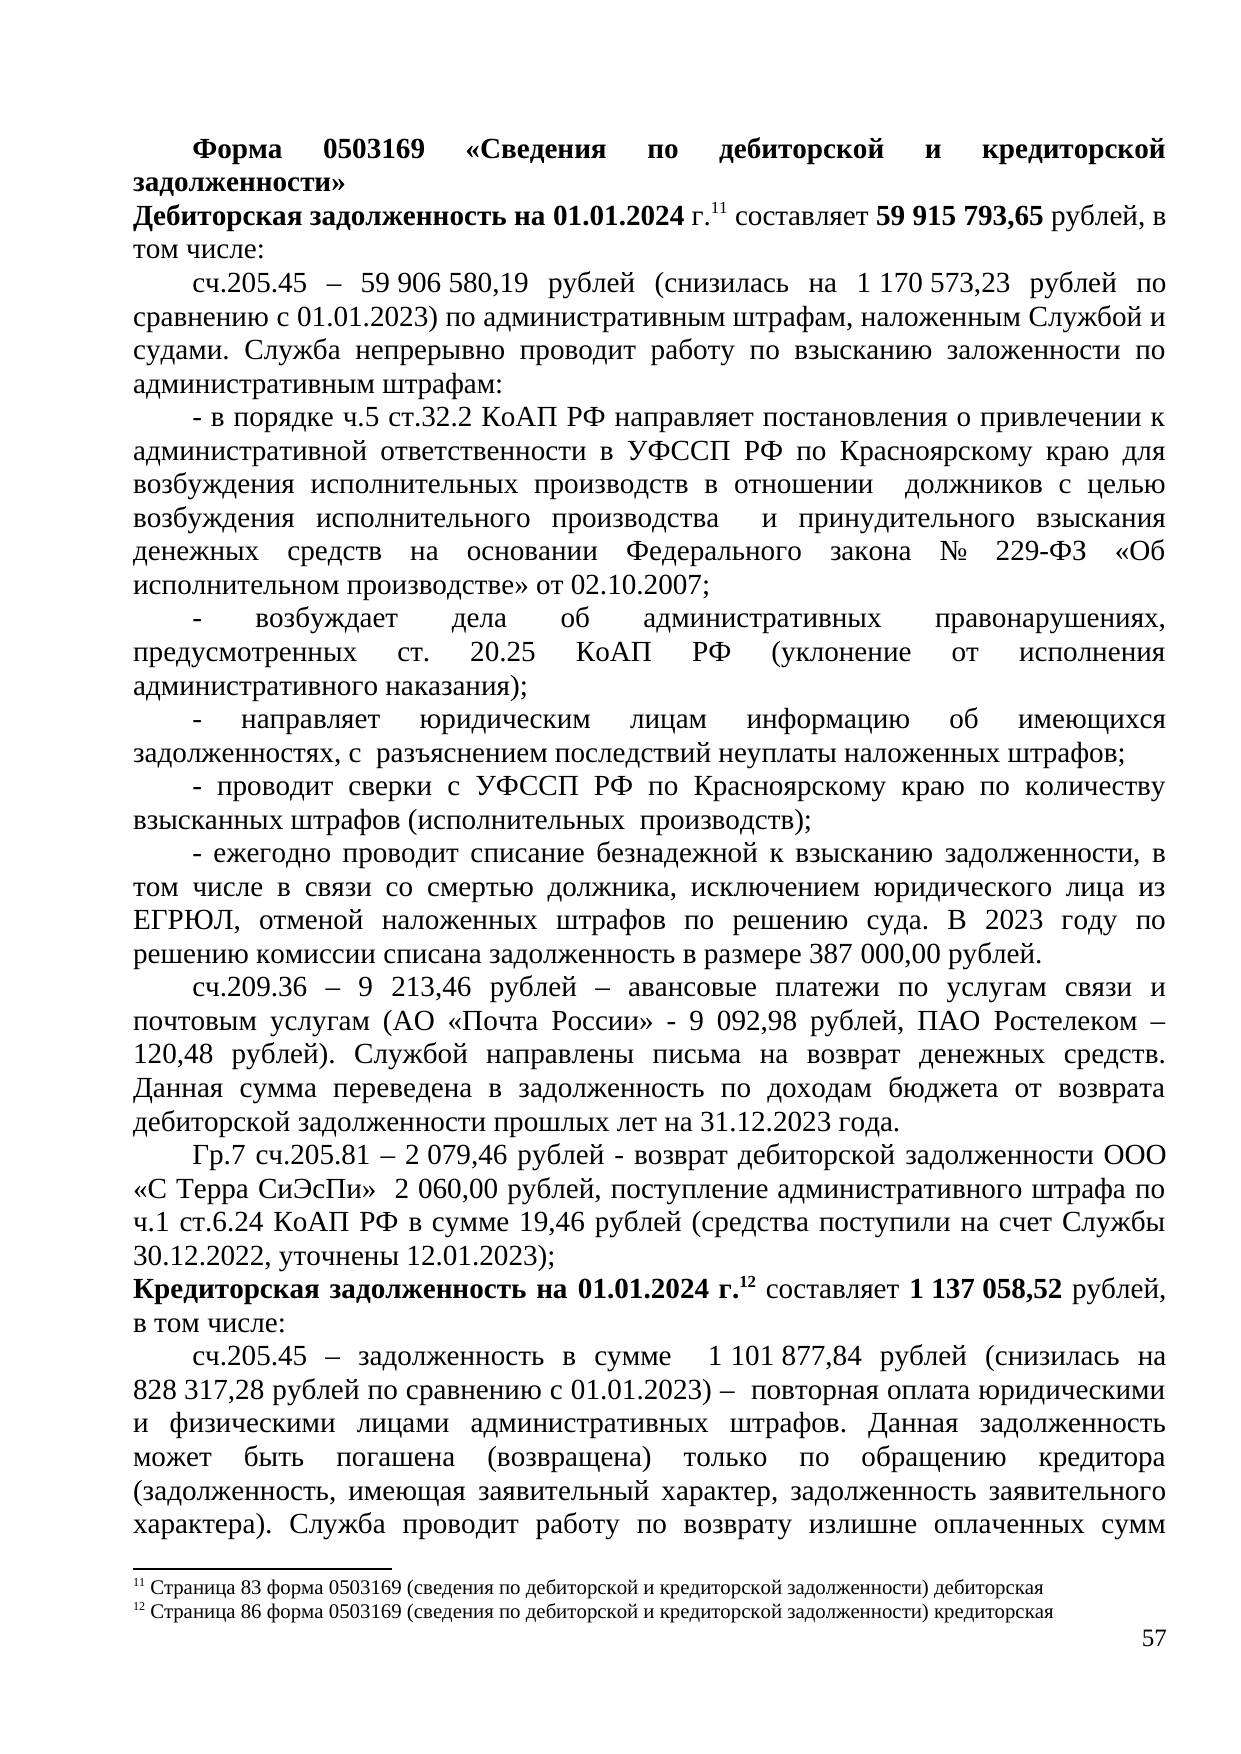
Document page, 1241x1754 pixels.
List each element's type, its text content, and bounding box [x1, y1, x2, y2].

text - ежегодно проводит списание безнадежной к взысканию задолженности, в том числе в связи со смертью должника, исключением юридического лица из ЕГРЮЛ, отменой наложенных штрафов по решению суда. В 2023 году по решению комиссии списана задолженность в размере 387 000,00 рублей. [133, 835, 1167, 969]
text Кредиторская задолженность на 01.01.2024 г. составляет 1 137 058,52 рублей, в том числе: [133, 1271, 1167, 1338]
text - возбуждает дела об административных правонарушениях, предусмотренных ст. 20.25 КоАП РФ (уклонение от исполнения административного наказания); [133, 601, 1167, 701]
text - проводит сверки с УФССП РФ по Красноярскому краю по количеству взысканных штрафов (исполнительных производств); [133, 768, 1167, 835]
text Дебиторская задолженность на 01.01.2024 г. составляет 59 915 793,65 рублей, в том числе: [133, 198, 1167, 265]
text Гр.7 сч.205.81 – 2 079,46 рублей - возврат дебиторской задолженности ООО «С Терра СиЭсПи» 2 060,00 рублей, поступление административного штрафа по ч.1 ст.6.24 КоАП РФ в сумме 19,46 рублей (средства поступили на счет Службы 30.12.2022, уточнены 12.01.2023); [133, 1137, 1167, 1271]
text - в порядке ч.5 ст.32.2 КоАП РФ направляет постановления о привлечении к административной ответственности в УФССП РФ по Красноярскому краю для возбуждения исполнительных производств в отношении должников с целью возбуждения исполнительного производства и принудительного взыскания денежных средств на основании Федерального закона № 229-ФЗ «Об исполнительном производстве» от 02.10.2007; [133, 399, 1167, 601]
text сч.205.45 – 59 906 580,19 рублей (снизилась на 1 170 573,23 рублей по сравнению с 01.01.2023) по административным штрафам, наложенным Службой и судами. Служба непрерывно проводит работу по взысканию заложенности по административным штрафам: [133, 265, 1167, 399]
text сч.209.36 – 9 213,46 рублей – авансовые платежи по услугам связи и почтовым услугам (АО «Почта России» - 9 092,98 рублей, ПАО Ростелеком – 120,48 рублей). Службой направлены письма на возврат денежных средств. Данная сумма переведена в задолженность по доходам бюджета от возврата дебиторской задолженности прошлых лет на 31.12.2023 года. [133, 969, 1167, 1137]
text Форма 0503169 «Сведения по дебиторской и кредиторской задолженности» [133, 131, 1167, 198]
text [133, 1338, 1167, 1540]
text - направляет юридическим лицам информацию об имеющихся задолженностях, с разъяснением последствий неуплаты наложенных штрафов; [133, 701, 1167, 768]
